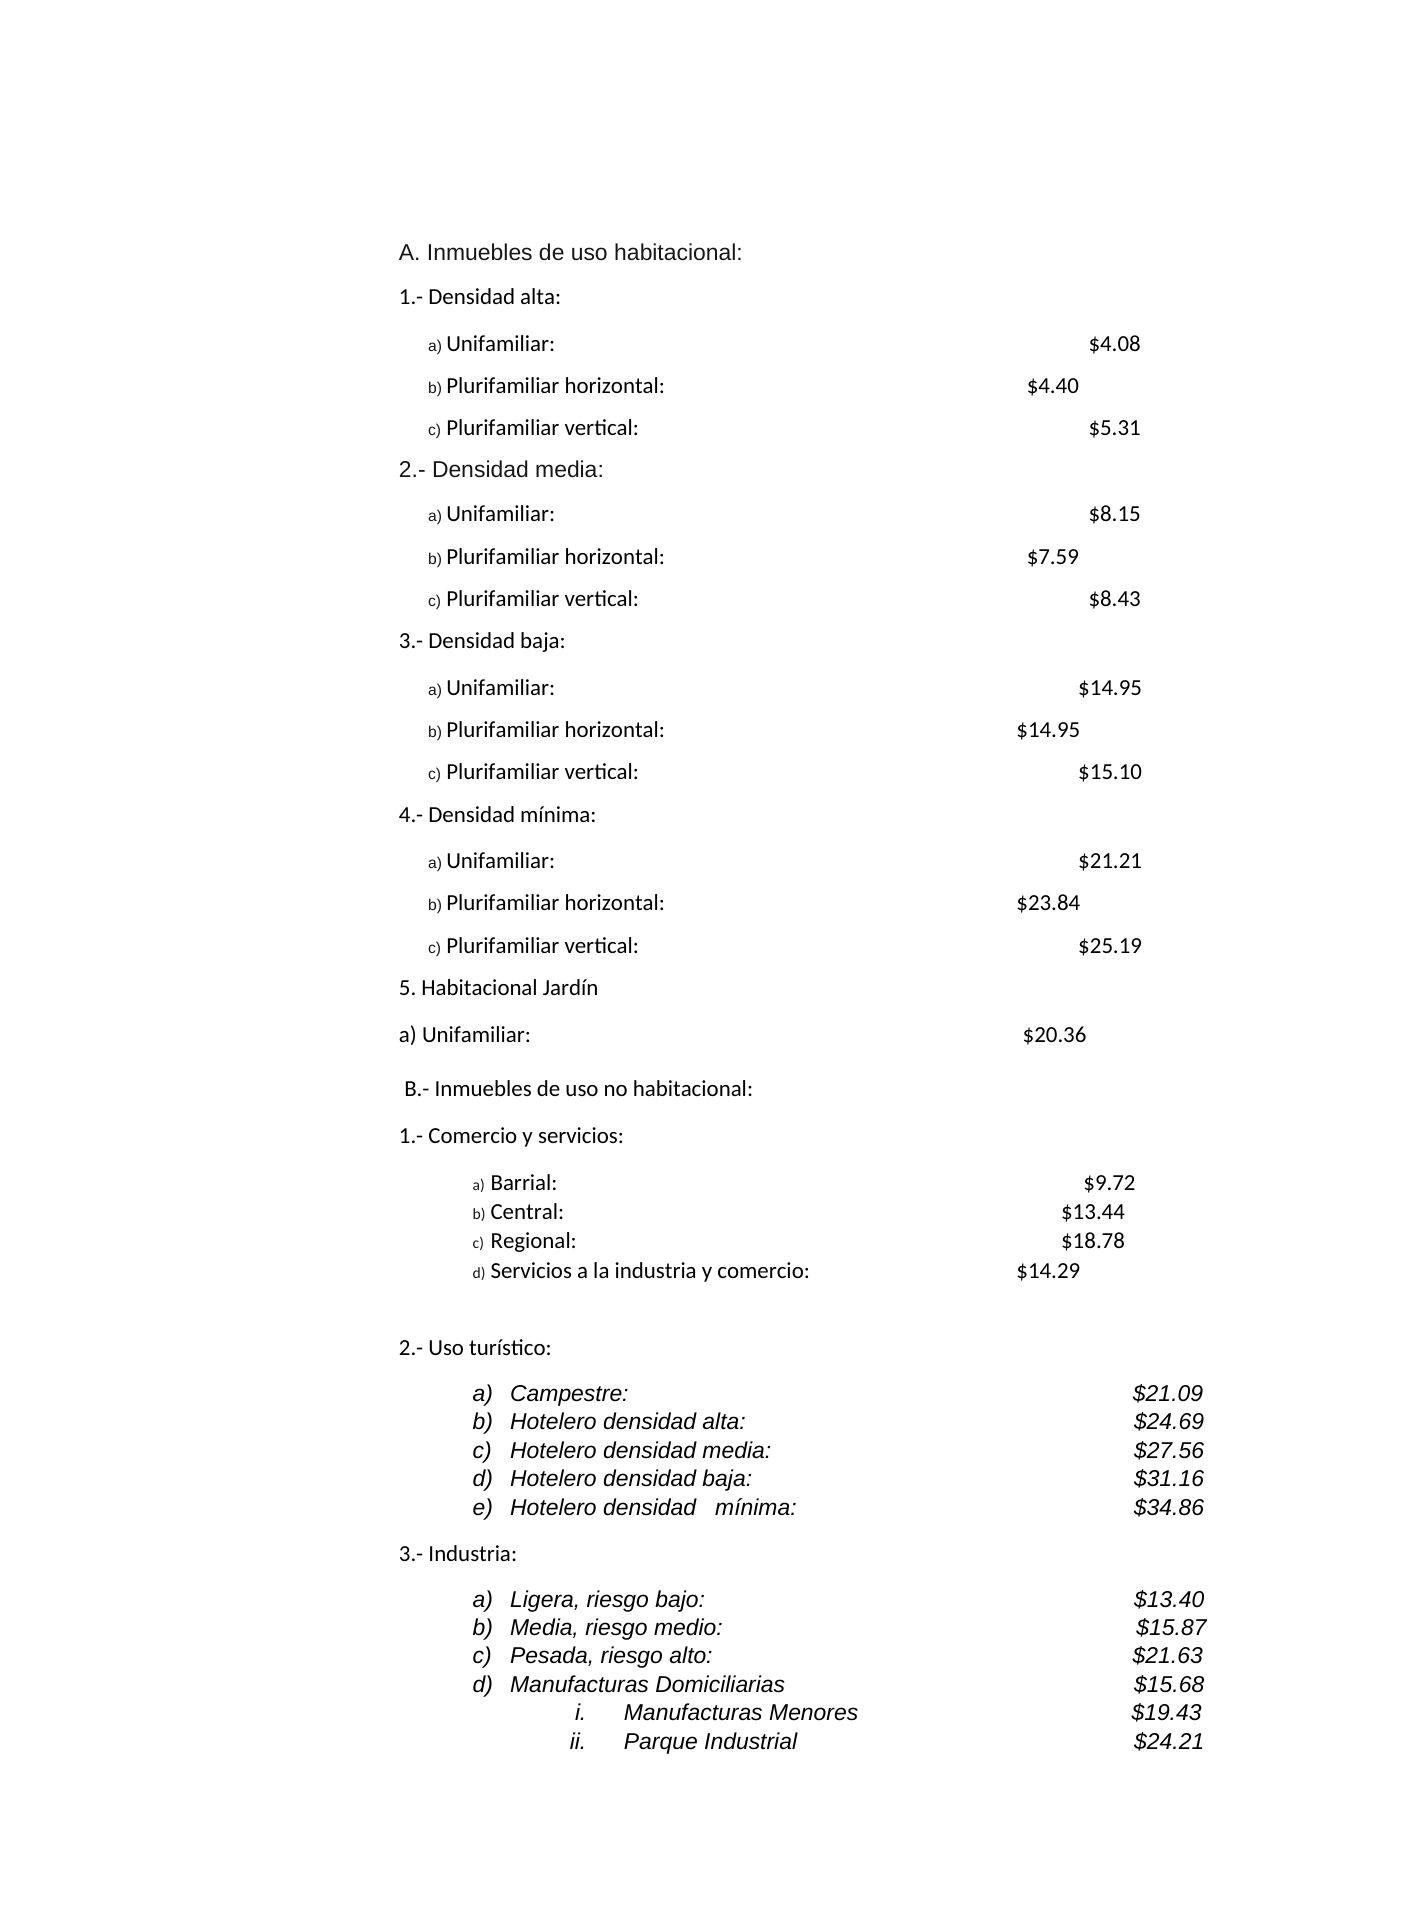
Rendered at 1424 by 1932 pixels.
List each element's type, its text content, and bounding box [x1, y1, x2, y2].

list Plurifamiliar horizontal: $14.95 [428, 715, 1375, 743]
list Unifamiliar: $8.15 [428, 499, 1375, 527]
list Hotelero densidad mínima: $34.86 [472, 1493, 1376, 1520]
list Media, riesgo medio: $15.87 [472, 1614, 1376, 1640]
list Central: $13.44 [472, 1197, 1375, 1225]
text 2.- Uso turístico: [399, 1333, 1376, 1361]
list Hotelero densidad media: $27.56 [472, 1437, 1376, 1463]
list Unifamiliar: $21.21 [428, 846, 1375, 874]
list Plurifamiliar horizontal: $7.59 [428, 542, 1375, 570]
list Hotelero densidad baja: $31.16 [472, 1465, 1376, 1491]
text 1.- Comercio y servicios: [399, 1121, 1376, 1149]
subtitle A. Inmuebles de uso habitacional: [399, 239, 1376, 266]
list Manufacturas Domiciliarias $15.68 [472, 1671, 1376, 1697]
list Ligera, riesgo bajo: $13.40 [472, 1586, 1376, 1612]
list Servicios a la industria y comercio: $14.29 [472, 1256, 1375, 1284]
text a) Unifamiliar: $20.36 [399, 1020, 1376, 1048]
list Plurifamiliar horizontal: $4.40 [428, 371, 1375, 399]
list Campestre: $21.09 [472, 1380, 1376, 1406]
text 3.- Densidad baja: [399, 627, 1376, 654]
text 4.- Densidad mínima: [399, 800, 1376, 828]
list Regional: $18.78 [472, 1226, 1375, 1254]
list Plurifamiliar vertical: $15.10 [428, 757, 1375, 786]
text 1.- Densidad alta: [399, 282, 1376, 311]
text B.- Inmuebles de uso no habitacional: [399, 1074, 1375, 1103]
list Unifamiliar: $4.08 [428, 329, 1375, 357]
text 5. Habitacional Jardín [399, 973, 1376, 1001]
list Plurifamiliar horizontal: $23.84 [428, 888, 1375, 916]
list Hotelero densidad alta: $24.69 [472, 1408, 1376, 1434]
list Parque Industrial $24.21 [586, 1728, 1376, 1754]
list Barrial: $9.72 [472, 1168, 1375, 1196]
subtitle 2.- Densidad media: [399, 456, 1376, 482]
list Pesada, riesgo alto: $21.63 [472, 1642, 1376, 1669]
list Plurifamiliar vertical: $5.31 [428, 413, 1375, 441]
text 3.- Industria: [399, 1539, 1376, 1567]
list Plurifamiliar vertical: $25.19 [428, 931, 1375, 959]
list Unifamiliar: $14.95 [428, 673, 1375, 701]
list Plurifamiliar vertical: $8.43 [428, 584, 1375, 612]
list Manufacturas Menores $19.43 [586, 1699, 1376, 1726]
